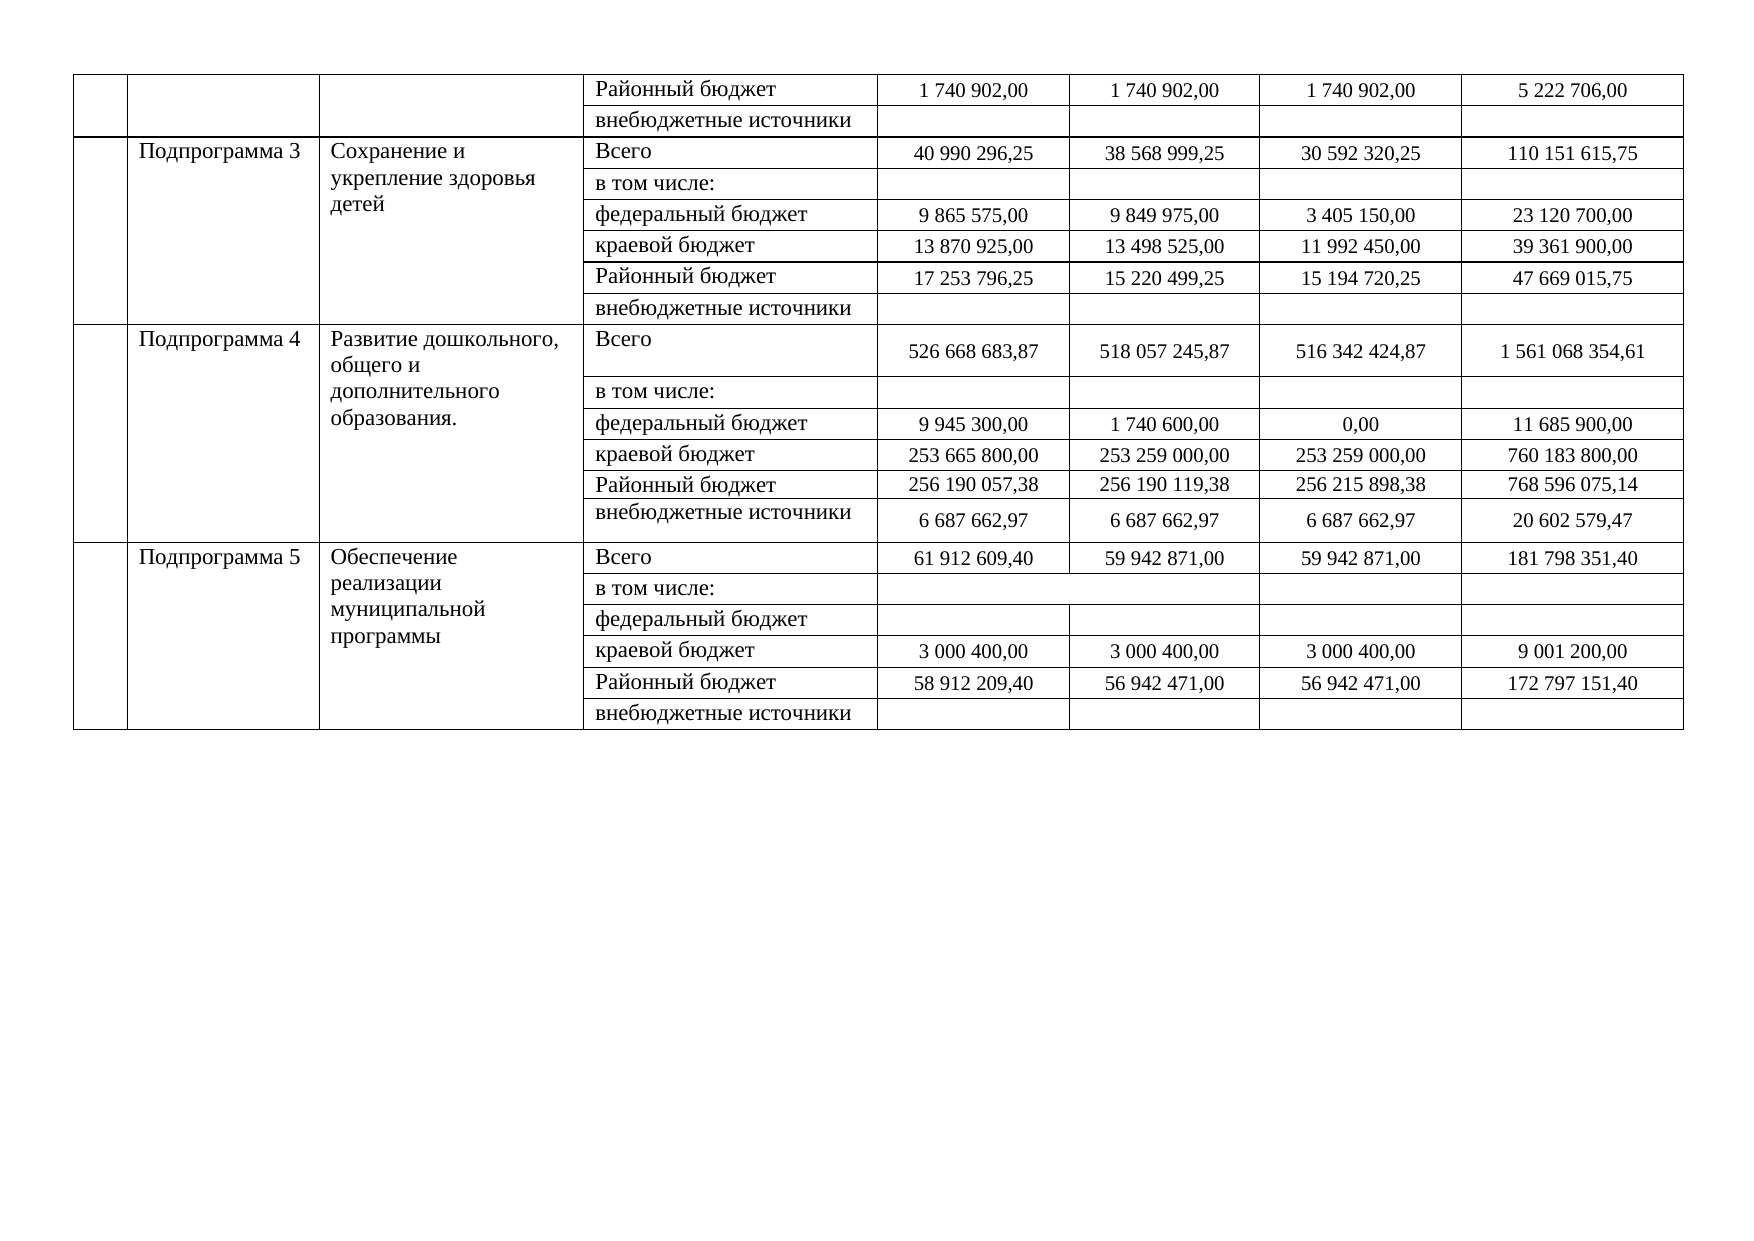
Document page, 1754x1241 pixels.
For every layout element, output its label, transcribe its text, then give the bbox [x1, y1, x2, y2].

table_cell в том числе: [584, 169, 877, 199]
table_cell 3 000 400,00 [878, 636, 1069, 667]
table_cell 1 740 902,00 [878, 75, 1069, 105]
table_cell 6 687 662,97 [1070, 499, 1259, 542]
table_cell 253 665 800,00 [878, 440, 1069, 470]
table_cell 253 259 000,00 [1260, 440, 1461, 470]
table_cell 56 942 471,00 [1260, 668, 1461, 698]
table_cell 59 942 871,00 [1260, 543, 1461, 573]
table_cell 17 253 796,25 [878, 263, 1069, 293]
table_cell краевой бюджет [584, 231, 877, 261]
table_cell краевой бюджет [584, 636, 877, 667]
table_cell 3 000 400,00 [1070, 636, 1259, 667]
table_cell [1462, 699, 1683, 729]
table_cell 1 740 902,00 [1070, 75, 1259, 105]
table_cell Обеспечение реализации муниципальной программы [320, 543, 583, 729]
table_cell 256 215 898,38 [1260, 471, 1461, 497]
table_cell [1070, 377, 1259, 407]
table_cell [1070, 169, 1259, 199]
table_cell 30 592 320,25 [1260, 138, 1461, 168]
table_cell в том числе: [584, 377, 877, 407]
table_cell 6 687 662,97 [878, 499, 1069, 542]
table_cell 172 797 151,40 [1462, 668, 1683, 698]
table_cell 13 498 525,00 [1070, 231, 1259, 261]
table_cell Районный бюджет [584, 75, 877, 105]
table_cell 61 912 609,40 [878, 543, 1069, 573]
table_cell Развитие дошкольного, общего и дополнительного образования. [320, 325, 583, 542]
table_cell 56 942 471,00 [1070, 668, 1259, 698]
table_cell 15 220 499,25 [1070, 263, 1259, 293]
table_cell [1260, 574, 1461, 604]
table_cell Сохранение и укрепление здоровья детей [320, 138, 583, 324]
table_cell 20 602 579,47 [1462, 499, 1683, 542]
table_cell в том числе: [584, 574, 877, 604]
table_cell [1260, 377, 1461, 407]
table_cell [74, 543, 127, 729]
table_cell федеральный бюджет [584, 409, 877, 439]
table_cell 47 669 015,75 [1462, 263, 1683, 293]
table_cell 181 798 351,40 [1462, 543, 1683, 573]
table_cell Подпрограмма 5 [128, 543, 319, 729]
table_cell 760 183 800,00 [1462, 440, 1683, 470]
table_cell краевой бюджет [584, 440, 877, 470]
table_cell 13 870 925,00 [878, 231, 1069, 261]
table_cell 6 687 662,97 [1260, 499, 1461, 542]
table_cell внебюджетные источники [584, 294, 877, 324]
table_cell Всего [584, 543, 877, 573]
table_cell [74, 138, 127, 324]
table_cell [878, 169, 1069, 199]
table_cell внебюджетные источники [584, 106, 877, 136]
table_cell [1462, 294, 1683, 324]
table_cell 23 120 700,00 [1462, 200, 1683, 230]
table_cell 253 259 000,00 [1070, 440, 1259, 470]
table_cell 9 001 200,00 [1462, 636, 1683, 667]
table_cell 9 849 975,00 [1070, 200, 1259, 230]
table_cell [1462, 106, 1683, 136]
table_cell 58 912 209,40 [878, 668, 1069, 698]
table_cell Районный бюджет [584, 668, 877, 698]
table_cell 0,00 [1260, 409, 1461, 439]
table_cell [878, 605, 1069, 635]
table_cell [878, 294, 1069, 324]
table_cell 3 000 400,00 [1260, 636, 1461, 667]
table_cell 9 945 300,00 [878, 409, 1069, 439]
table_cell федеральный бюджет [584, 200, 877, 230]
table_cell [1260, 605, 1461, 635]
table_cell 11 685 900,00 [1462, 409, 1683, 439]
table_cell Районный бюджет [584, 263, 877, 293]
table_cell [1462, 605, 1683, 635]
table_cell [1069, 574, 1259, 604]
table_cell [878, 699, 1069, 729]
table_cell 518 057 245,87 [1070, 325, 1259, 376]
table_cell 39 361 900,00 [1462, 231, 1683, 261]
table_cell 9 865 575,00 [878, 200, 1069, 230]
table_cell 1 740 902,00 [1260, 75, 1461, 105]
table_cell Подпрограмма 3 [128, 138, 319, 324]
table_cell [1462, 574, 1683, 604]
table_cell [74, 325, 127, 542]
table_cell 1 740 600,00 [1070, 409, 1259, 439]
table_cell 11 992 450,00 [1260, 231, 1461, 261]
table_cell 768 596 075,14 [1462, 471, 1683, 497]
table_cell [1462, 377, 1683, 407]
table_cell федеральный бюджет [584, 605, 877, 635]
table_cell 40 990 296,25 [878, 138, 1069, 168]
table_cell [1070, 294, 1259, 324]
table_cell [1260, 106, 1461, 136]
table_cell [1070, 106, 1259, 136]
table_cell 3 405 150,00 [1260, 200, 1461, 230]
table_cell внебюджетные источники [584, 699, 877, 729]
table_cell 256 190 057,38 [878, 471, 1069, 497]
table_cell [1260, 294, 1461, 324]
table_cell 516 342 424,87 [1260, 325, 1461, 376]
table_cell 110 151 615,75 [1462, 138, 1683, 168]
table_cell 15 194 720,25 [1260, 263, 1461, 293]
table_cell 256 190 119,38 [1070, 471, 1259, 497]
table_cell [878, 106, 1069, 136]
table_cell Всего [584, 138, 877, 168]
table_cell 526 668 683,87 [878, 325, 1069, 376]
table_cell внебюджетные источники [584, 499, 877, 542]
table_cell 1 561 068 354,61 [1462, 325, 1683, 376]
table_cell [1462, 169, 1683, 199]
table_cell Подпрограмма 4 [128, 325, 319, 542]
table_cell [878, 377, 1069, 407]
table_cell Районный бюджет [584, 471, 877, 497]
table_cell 59 942 871,00 [1070, 543, 1259, 573]
table_cell 38 568 999,25 [1070, 138, 1259, 168]
table_cell Всего [584, 325, 877, 376]
table_cell [1260, 169, 1461, 199]
table_cell [878, 574, 1069, 604]
table_cell 5 222 706,00 [1462, 75, 1683, 105]
table_cell [1070, 605, 1259, 635]
table_cell [1260, 699, 1461, 729]
table_cell [1070, 699, 1259, 729]
